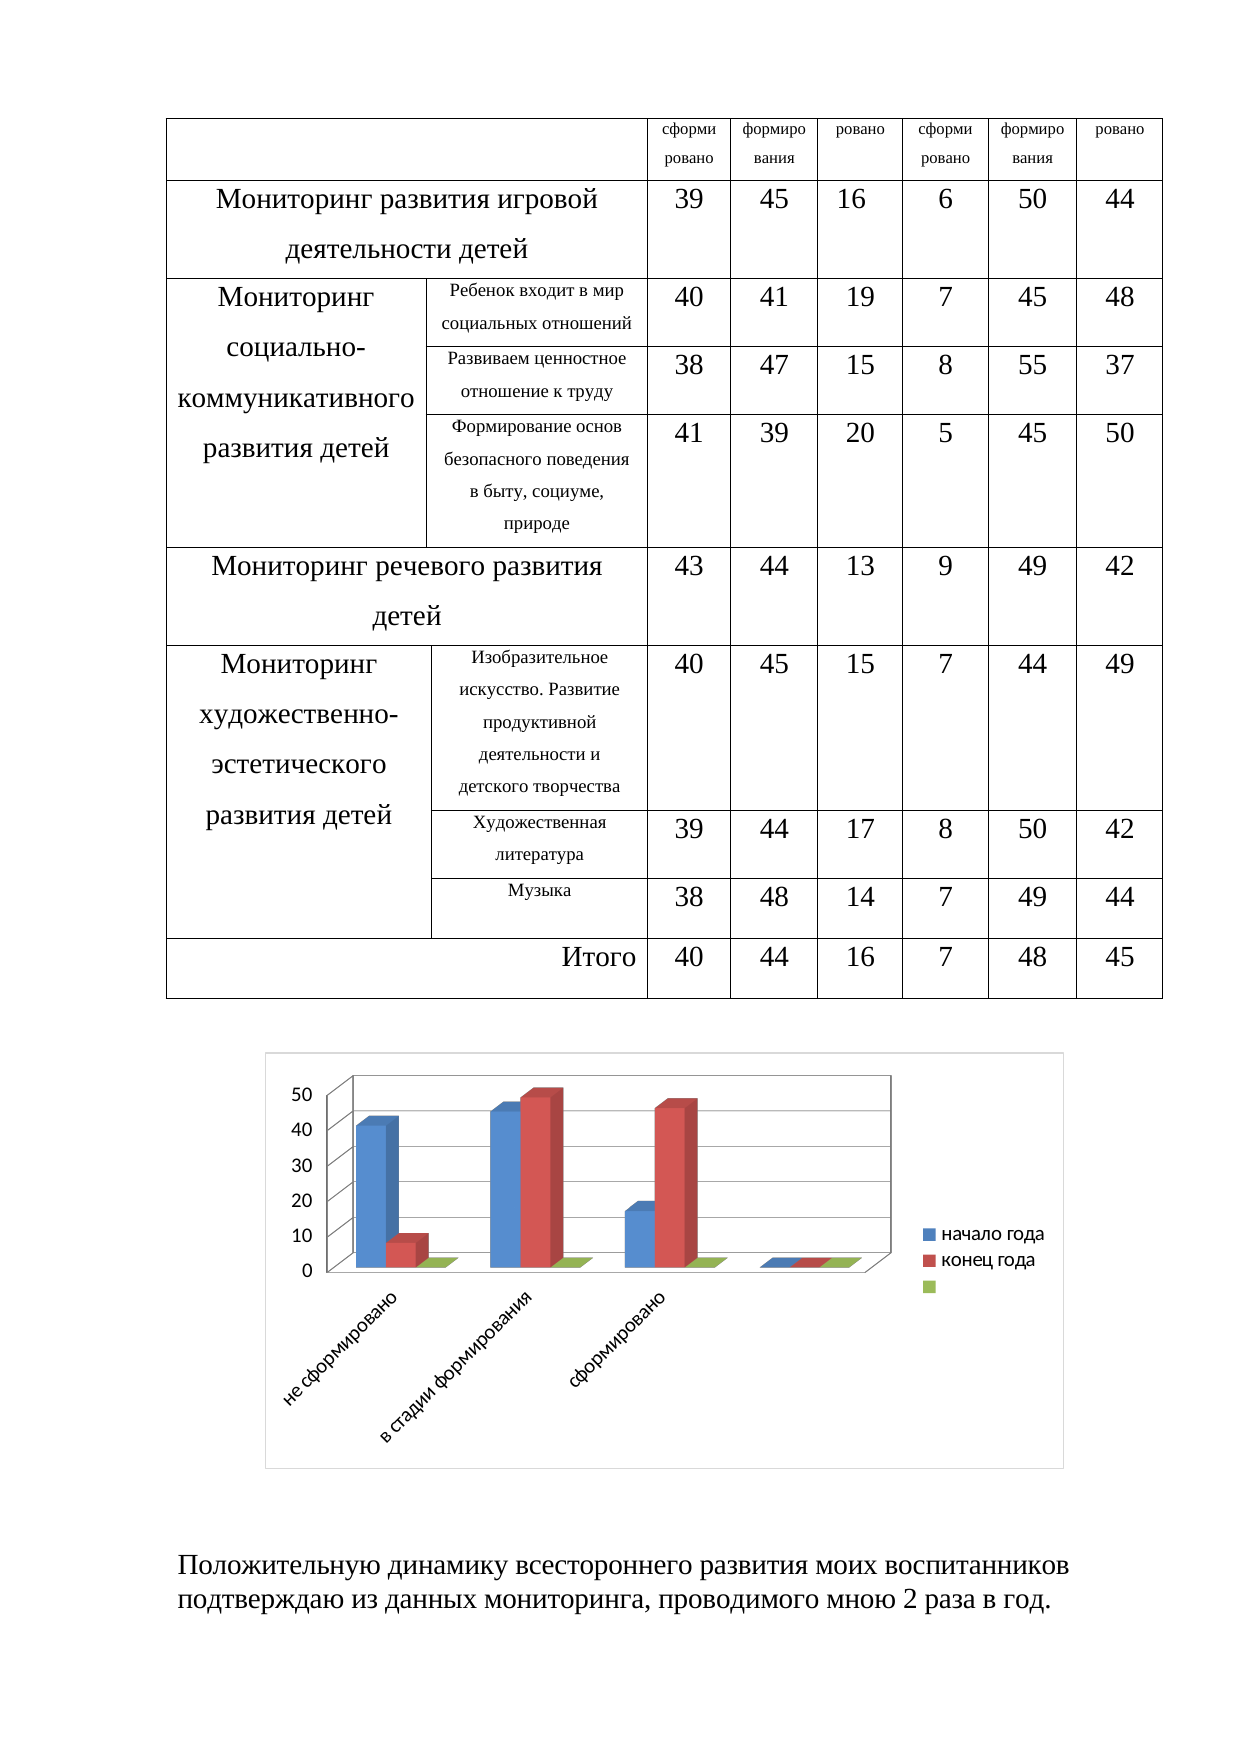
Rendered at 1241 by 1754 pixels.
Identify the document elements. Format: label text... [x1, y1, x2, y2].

table_cell Сформи ровано [1077, 119, 1162, 180]
table_cell 45 [1077, 939, 1162, 998]
table_cell Мониторинг развития игровой деятельности детей [167, 181, 647, 278]
table_cell 7 [903, 879, 988, 938]
table_cell 7 [903, 279, 988, 346]
table_cell 42 [1077, 811, 1162, 878]
table_cell 48 [1077, 279, 1162, 346]
table_cell 44 [731, 811, 817, 878]
table_cell 20 [818, 415, 902, 547]
table_cell 8 [903, 347, 988, 414]
table_cell 49 [1077, 646, 1162, 810]
table_cell 15 [818, 347, 902, 414]
table_cell Изобразительное искусство. Развитие продуктивной деятельности и детского творчества [432, 646, 647, 810]
table_cell 48 [731, 879, 817, 938]
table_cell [989, 119, 1076, 180]
table_cell 49 [989, 879, 1076, 938]
table_cell 47 [731, 347, 817, 414]
table_cell 38 [648, 347, 730, 414]
table_cell Итого [167, 939, 647, 998]
table_cell Мониторинг художественно-эстетического развития детей [167, 646, 431, 938]
table_cell 7 [903, 939, 988, 998]
table_cell 39 [731, 415, 817, 547]
table_cell Музыка [432, 879, 647, 938]
table_cell 42 [1077, 548, 1162, 645]
table_cell Мониторинг речевого развития детей [167, 548, 647, 645]
table_cell Художественная литература [432, 811, 647, 878]
table_cell Ребенок входит в мир социальных отношений [427, 279, 647, 346]
table_cell 39 [648, 181, 730, 278]
table_cell 7 [903, 646, 988, 810]
table_cell 40 [648, 279, 730, 346]
table_cell 8 [903, 811, 988, 878]
table_cell 41 [648, 415, 730, 547]
table_cell 44 [731, 548, 817, 645]
table_cell 9 [903, 548, 988, 645]
table_cell 49 [989, 548, 1076, 645]
table_cell 44 [989, 646, 1076, 810]
table_cell 37 [1077, 347, 1162, 414]
table_cell 48 [989, 939, 1076, 998]
table_cell 15 [818, 646, 902, 810]
table_cell 6 [903, 181, 988, 278]
table_cell 43 [648, 548, 730, 645]
table_cell 16 [818, 181, 902, 278]
table_cell 55 [989, 347, 1076, 414]
table_cell 16 [818, 939, 902, 998]
table_cell Формирование основ безопасного поведения в быту, социуме, природе [427, 415, 647, 547]
table_cell 44 [1077, 181, 1162, 278]
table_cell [731, 119, 817, 180]
table_cell 39 [648, 811, 730, 878]
table_cell 38 [648, 879, 730, 938]
table_cell 13 [818, 548, 902, 645]
table_cell Сформи ровано [818, 119, 902, 180]
table_cell 50 [989, 181, 1076, 278]
table_cell Развиваем ценностное отношение к труду [427, 347, 647, 414]
table_cell 14 [818, 879, 902, 938]
table_cell 45 [731, 181, 817, 278]
table_cell 50 [989, 811, 1076, 878]
table_cell 45 [731, 646, 817, 810]
table_cell 40 [648, 939, 730, 998]
text Положительную динамику всестороннего развития моих воспитанников подтверждаю из данных мониторинга, проводимого мною 2 раза в год. [177, 1547, 1152, 1614]
table_cell Не сформи ровано [648, 119, 730, 180]
table_cell 50 [1077, 415, 1162, 547]
table_cell Не сформи ровано [903, 119, 988, 180]
table_cell 5 [903, 415, 988, 547]
table_cell 40 [648, 646, 730, 810]
table_cell 41 [731, 279, 817, 346]
table_cell 17 [818, 811, 902, 878]
table_cell 44 [731, 939, 817, 998]
table_cell 45 [989, 415, 1076, 547]
table_cell 19 [818, 279, 902, 346]
table_cell Мониторинг социально-коммуникативного развития детей [167, 279, 426, 547]
table_cell 44 [1077, 879, 1162, 938]
table_cell 45 [989, 279, 1076, 346]
